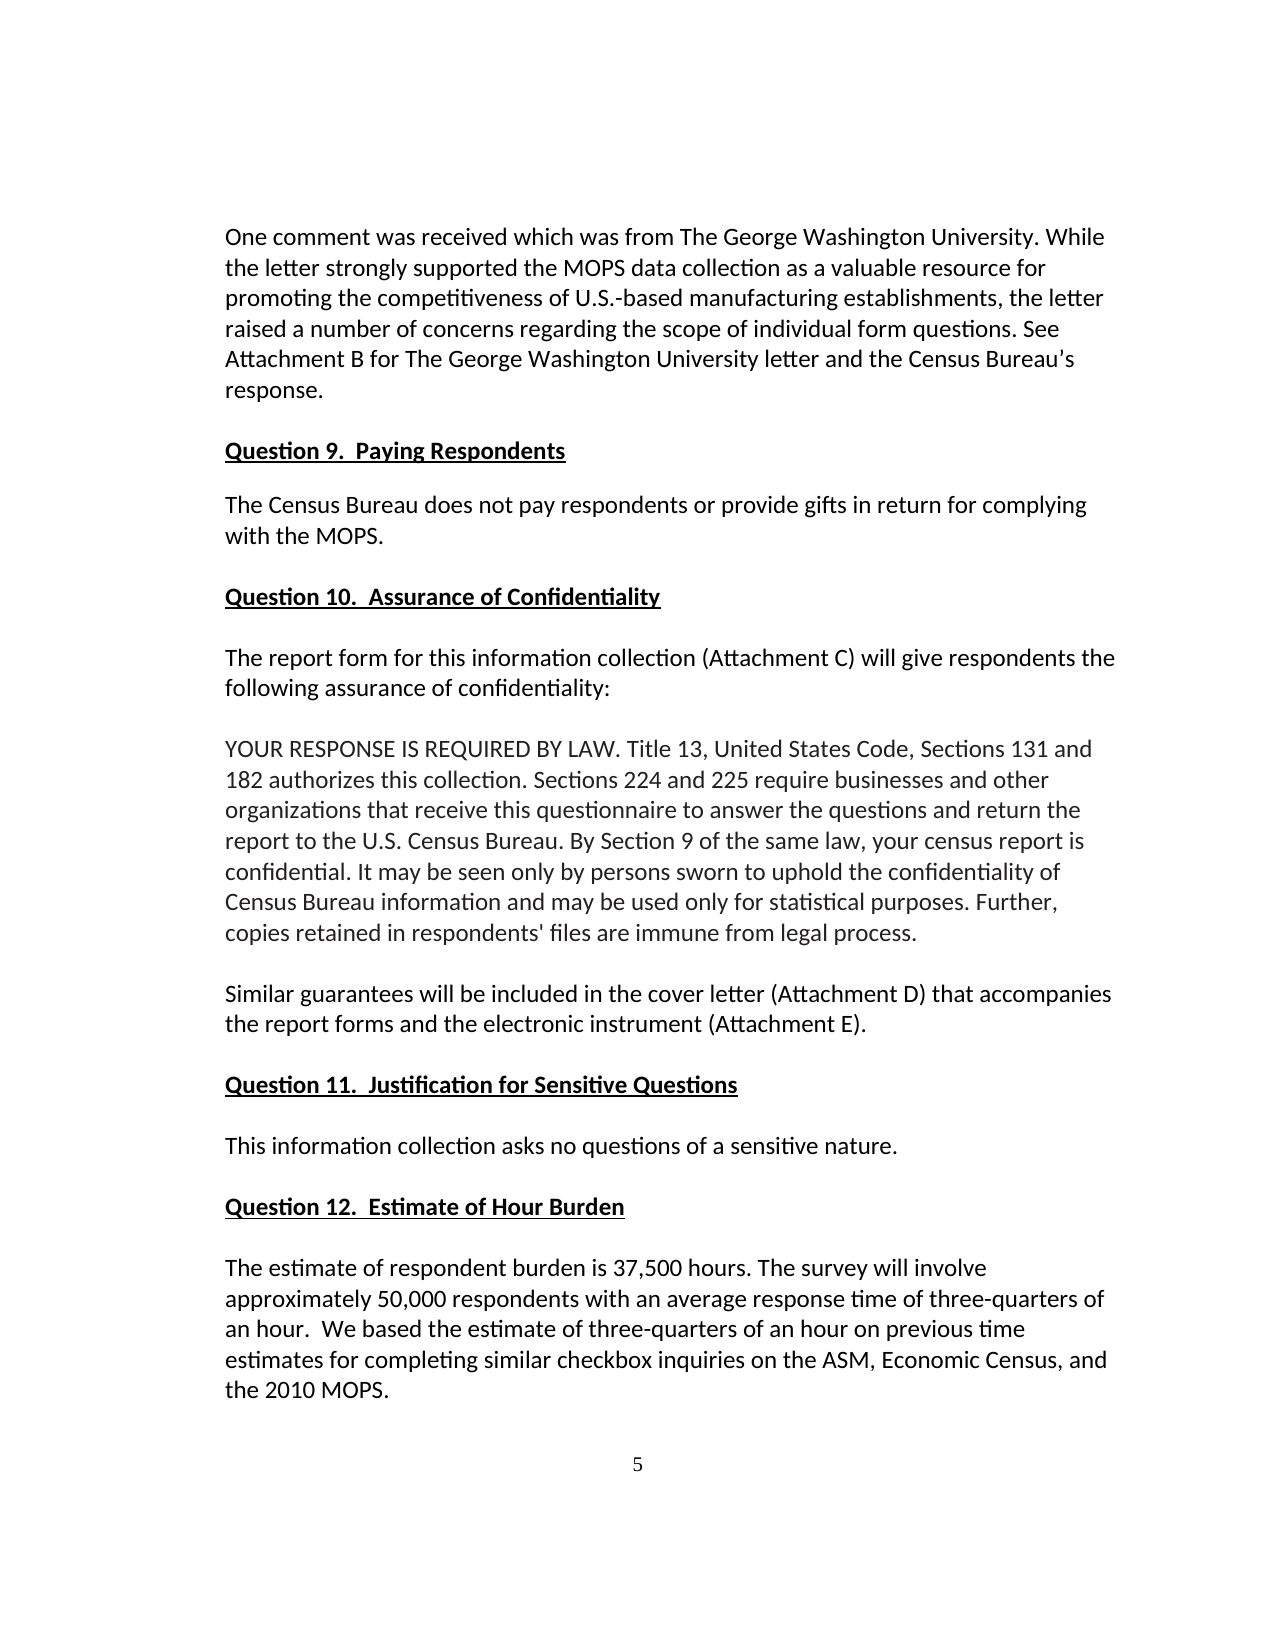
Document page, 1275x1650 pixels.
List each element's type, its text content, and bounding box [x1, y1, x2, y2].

text The Census Bureau does not pay respondents or provide gifts in return for complying with the MOPS. [225, 489, 1125, 551]
text Question 9. Paying Respondents [150, 435, 1125, 465]
text YOUR RESPONSE IS REQUIRED BY LAW. Title 13, United States Code, Sections 131 and 182 authorizes this collection. Sections 224 and 225 require businesses and other organizations that receive this questionnaire to answer the questions and return the report to the U.S. Census Bureau. By Section 9 of the same law, your census report is confidential. It may be seen only by persons sworn to uphold the confidentiality of Census Bureau information and may be used only for statistical purposes. Further, copies retained in respondents' files are immune from legal process. [225, 734, 1125, 947]
text The estimate of respondent burden is 37,500 hours. The survey will involve approximately 50,000 respondents with an average response time of three-quarters of an hour. We based the estimate of three-quarters of an hour on previous time estimates for completing similar checkbox inquiries on the ASM, Economic Census, and the 2010 MOPS. [225, 1252, 1125, 1405]
list This information collection asks no questions of a sensitive nature. [225, 1130, 1125, 1161]
list Question 11. Justification for Sensitive Questions [225, 1069, 1125, 1100]
text Question 10. Assurance of Confidentiality [225, 581, 1125, 612]
text The report form for this information collection (Attachment C) will give respondents the following assurance of confidentiality: [225, 642, 1125, 703]
text One comment was received which was from The George Washington University. While the letter strongly supported the MOPS data collection as a valuable resource for promoting the competitiveness of U.S.-based manufacturing establishments, the letter raised a number of concerns regarding the scope of individual form questions. See Attachment B for The George Washington University letter and the Census Bureau’s response. [225, 221, 1125, 404]
list Similar guarantees will be included in the cover letter (Attachment D) that accompanies the report forms and the electronic instrument (Attachment E). [225, 978, 1125, 1039]
list Question 12. Estimate of Hour Burden [225, 1191, 1125, 1222]
